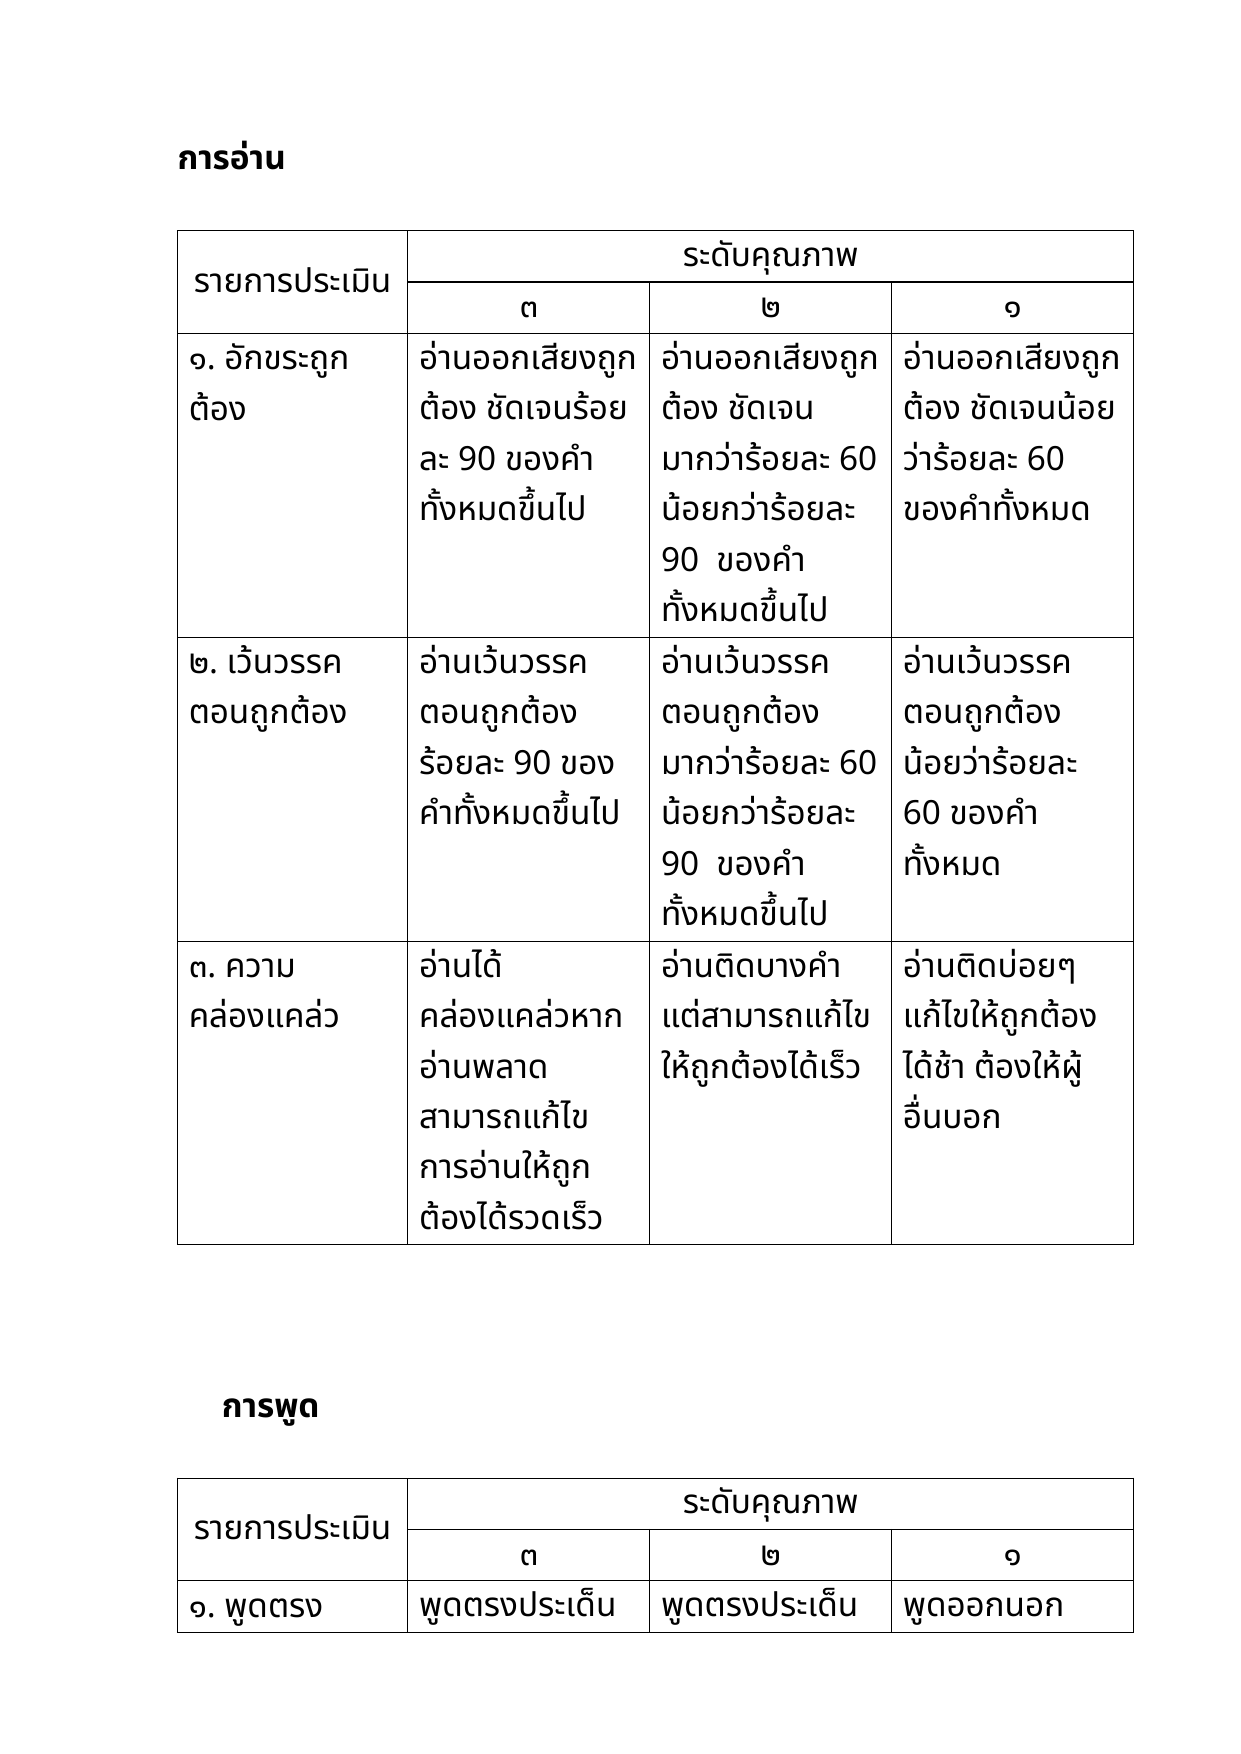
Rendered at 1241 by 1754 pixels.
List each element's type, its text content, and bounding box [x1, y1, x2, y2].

table_cell ๑. พูดตรงประเด็น [178, 1581, 407, 1632]
table_cell ๒. เว้นวรรคตอนถูกต้อง [178, 638, 407, 941]
table_cell อ่านเว้นวรรคตอนถูกต้อง มากว่าร้อยละ 60 น้อยกว่าร้อยละ 90 ของคำทั้งหมดขึ้นไป [650, 638, 891, 941]
table_header ระดับคุณภาพ [408, 231, 1133, 281]
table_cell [650, 1581, 891, 1632]
table_header รายการประเมิน [178, 231, 407, 333]
table_cell อ่านออกเสียงถูกต้อง ชัดเจนร้อยละ 90 ของคำทั้งหมดขึ้นไป [408, 334, 649, 637]
table_cell อ่านติดบางคำ แต่สามารถแก้ไขให้ถูกต้องได้เร็ว [650, 942, 891, 1244]
table_header รายการประเมิน [178, 1479, 407, 1580]
table_cell ๑. อักขระถูกต้อง [178, 334, 407, 637]
text การอ่าน [177, 134, 1122, 184]
table_header ระดับคุณภาพ [408, 1479, 1133, 1529]
table_cell ๓. ความคล่องแคล่ว [178, 942, 407, 1244]
table_cell อ่านออกเสียงถูกต้อง ชัดเจนน้อยว่าร้อยละ 60 ของคำทั้งหมด [892, 334, 1133, 637]
table_cell ๒ [650, 1530, 891, 1580]
table_cell ๒ [650, 283, 891, 333]
table_cell อ่านได้คล่องแคล่วหากอ่านพลาดสามารถแก้ไขการอ่านให้ถูกต้องได้รวดเร็ว [408, 942, 649, 1244]
table_cell ๓ [408, 1530, 649, 1580]
table_cell อ่านเว้นวรรคตอนถูกต้อง น้อยว่าร้อยละ 60 ของคำทั้งหมด [892, 638, 1133, 941]
text การพูด [177, 1382, 1122, 1432]
table_cell อ่านเว้นวรรคตอนถูกต้อง ร้อยละ 90 ของคำทั้งหมดขึ้นไป [408, 638, 649, 941]
table_cell อ่านติดบ่อยๆ แก้ไขให้ถูกต้องได้ช้า ต้องให้ผู้อื่นบอก [892, 942, 1133, 1244]
table_cell อ่านออกเสียงถูกต้อง ชัดเจนมากว่าร้อยละ 60 น้อยกว่าร้อยละ 90 ของคำทั้งหมดขึ้นไป [650, 334, 891, 637]
table_cell ๓ [408, 283, 649, 333]
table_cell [892, 1581, 1133, 1632]
table_cell ๑ [892, 1530, 1133, 1580]
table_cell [408, 1581, 649, 1632]
table_cell ๑ [892, 283, 1133, 333]
